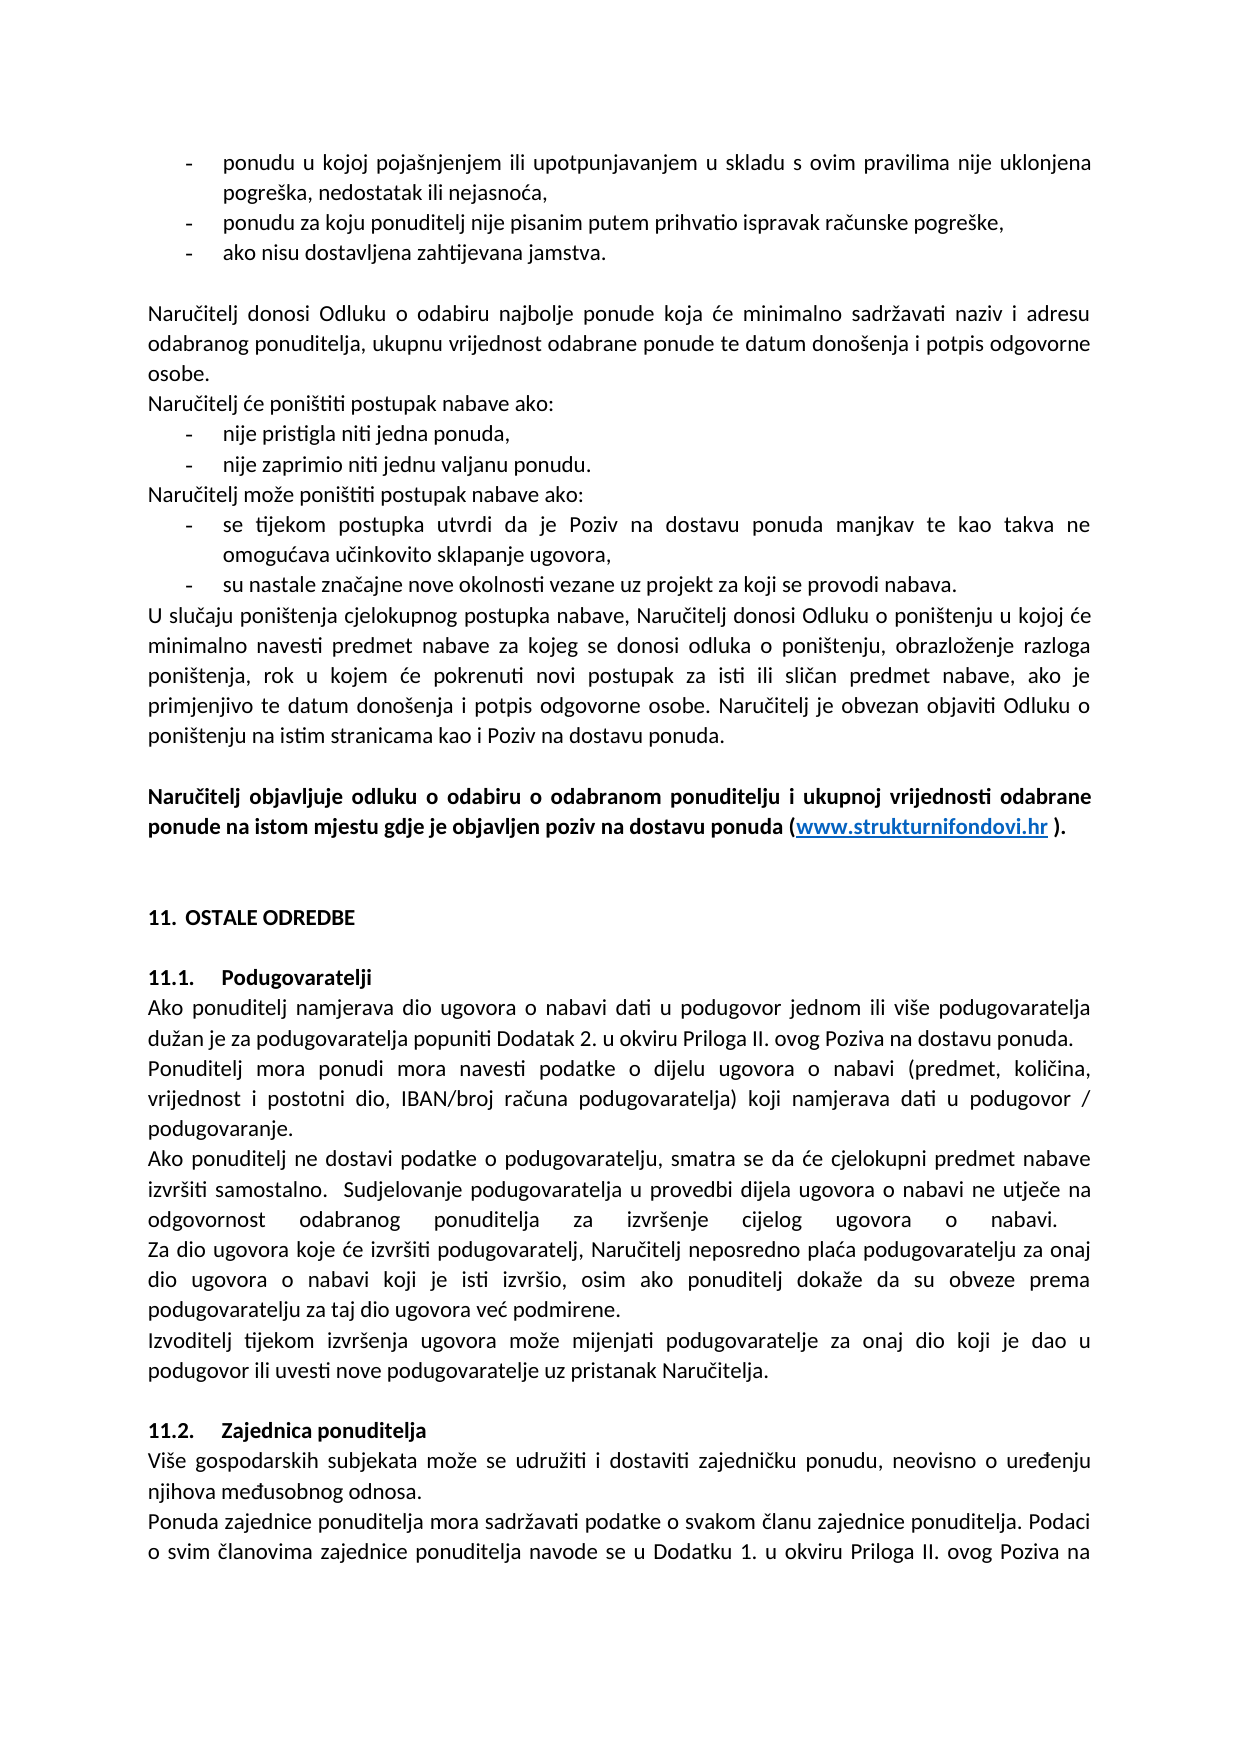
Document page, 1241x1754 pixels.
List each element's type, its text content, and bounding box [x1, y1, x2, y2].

list se tijekom postupka utvrdi da je Poziv na dostavu ponuda manjkav te kao takva ne omogućava učinkovito sklapanje ugovora, [185, 510, 1093, 568]
list ponudu u kojoj pojašnjenjem ili upotpunjavanjem u skladu s ovim pravilima nije uklonjena pogreška, nedostatak ili nejasnoća, [185, 148, 1093, 206]
list nije pristigla niti jedna ponuda, [185, 419, 1093, 447]
text Ako ponuditelj namjerava dio ugovora o nabavi dati u podugovor jednom ili više podugovaratelja dužan je za podugovaratelja popuniti Dodatak 2. u okviru Priloga II. ovog Poziva na dostavu ponuda. [148, 993, 1093, 1052]
list ponudu za koju ponuditelj nije pisanim putem prihvatio ispravak računske pogreške, [185, 208, 1093, 236]
list nije zaprimio niti jednu valjanu ponudu. [185, 450, 1093, 478]
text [148, 1507, 1093, 1565]
text Više gospodarskih subjekata može se udružiti i dostaviti zajedničku ponudu, neovisno o uređenju njihova međusobnog odnosa. [148, 1447, 1093, 1505]
text U slučaju poništenja cjelokupnog postupka nabave, Naručitelj donosi Odluku o poništenju u kojoj će minimalno navesti predmet nabave za kojeg se donosi odluka o poništenju, obrazloženje razloga poništenja, rok u kojem će pokrenuti novi postupak za isti ili sličan predmet nabave, ako je primjenjivo te datum donošenja i potpis odgovorne osobe. Naručitelj je obvezan objaviti Odluku o poništenju na istim stranicama kao i Poziv na dostavu ponuda. [148, 601, 1093, 749]
list su nastale značajne nove okolnosti vezane uz projekt za koji se provodi nabava. [185, 571, 1093, 598]
text Ponuditelj mora ponudi mora navesti podatke o dijelu ugovora o nabavi (predmet, količina, vrijednost i postotni dio, IBAN/broj računa podugovaratelja) koji namjerava dati u podugovor / podugovaranje. [148, 1054, 1093, 1142]
list Zajednica ponuditelja [148, 1416, 1093, 1444]
text Naručitelj donosi Odluku o odabiru najbolje ponude koja će minimalno sadržavati naziv i adresu odabranog ponuditelja, ukupnu vrijednost odabrane ponude te datum donošenja i potpis odgovorne osobe. [148, 299, 1093, 387]
text Izvoditelj tijekom izvršenja ugovora može mijenjati podugovaratelje za onaj dio koji je dao u podugovor ili uvesti nove podugovaratelje uz pristanak Naručitelja. [148, 1326, 1093, 1384]
text Naručitelj će poništiti postupak nabave ako: [148, 389, 1093, 417]
list Podugovaratelji [148, 963, 1093, 991]
list ako nisu dostavljena zahtijevana jamstva. [185, 238, 1093, 266]
text Naručitelj može poništiti postupak nabave ako: [148, 480, 1093, 508]
list OSTALE ODREDBE [148, 903, 1093, 931]
text Ako ponuditelj ne dostavi podatke o podugovaratelju, smatra se da će cjelokupni predmet nabave izvršiti samostalno. Sudjelovanje podugovaratelja u provedbi dijela ugovora o nabavi ne utječe na odgovornost odabranog ponuditelja za izvršenje cijelog ugovora o nabavi. Za dio ugovora koje će izvršiti podugovaratelj, Naručitelj neposredno plaća podugovaratelju za onaj dio ugovora o nabavi koji je isti izvršio, osim ako ponuditelj dokaže da su obveze prema podugovaratelju za taj dio ugovora već podmirene. [148, 1144, 1093, 1323]
text Naručitelj objavljuje odluku o odabiru o odabranom ponuditelju i ukupnoj vrijednosti odabrane ponude na istom mjestu gdje je objavljen poziv na dostavu ponuda (www.strukturnifondovi.hr ). [148, 782, 1093, 840]
